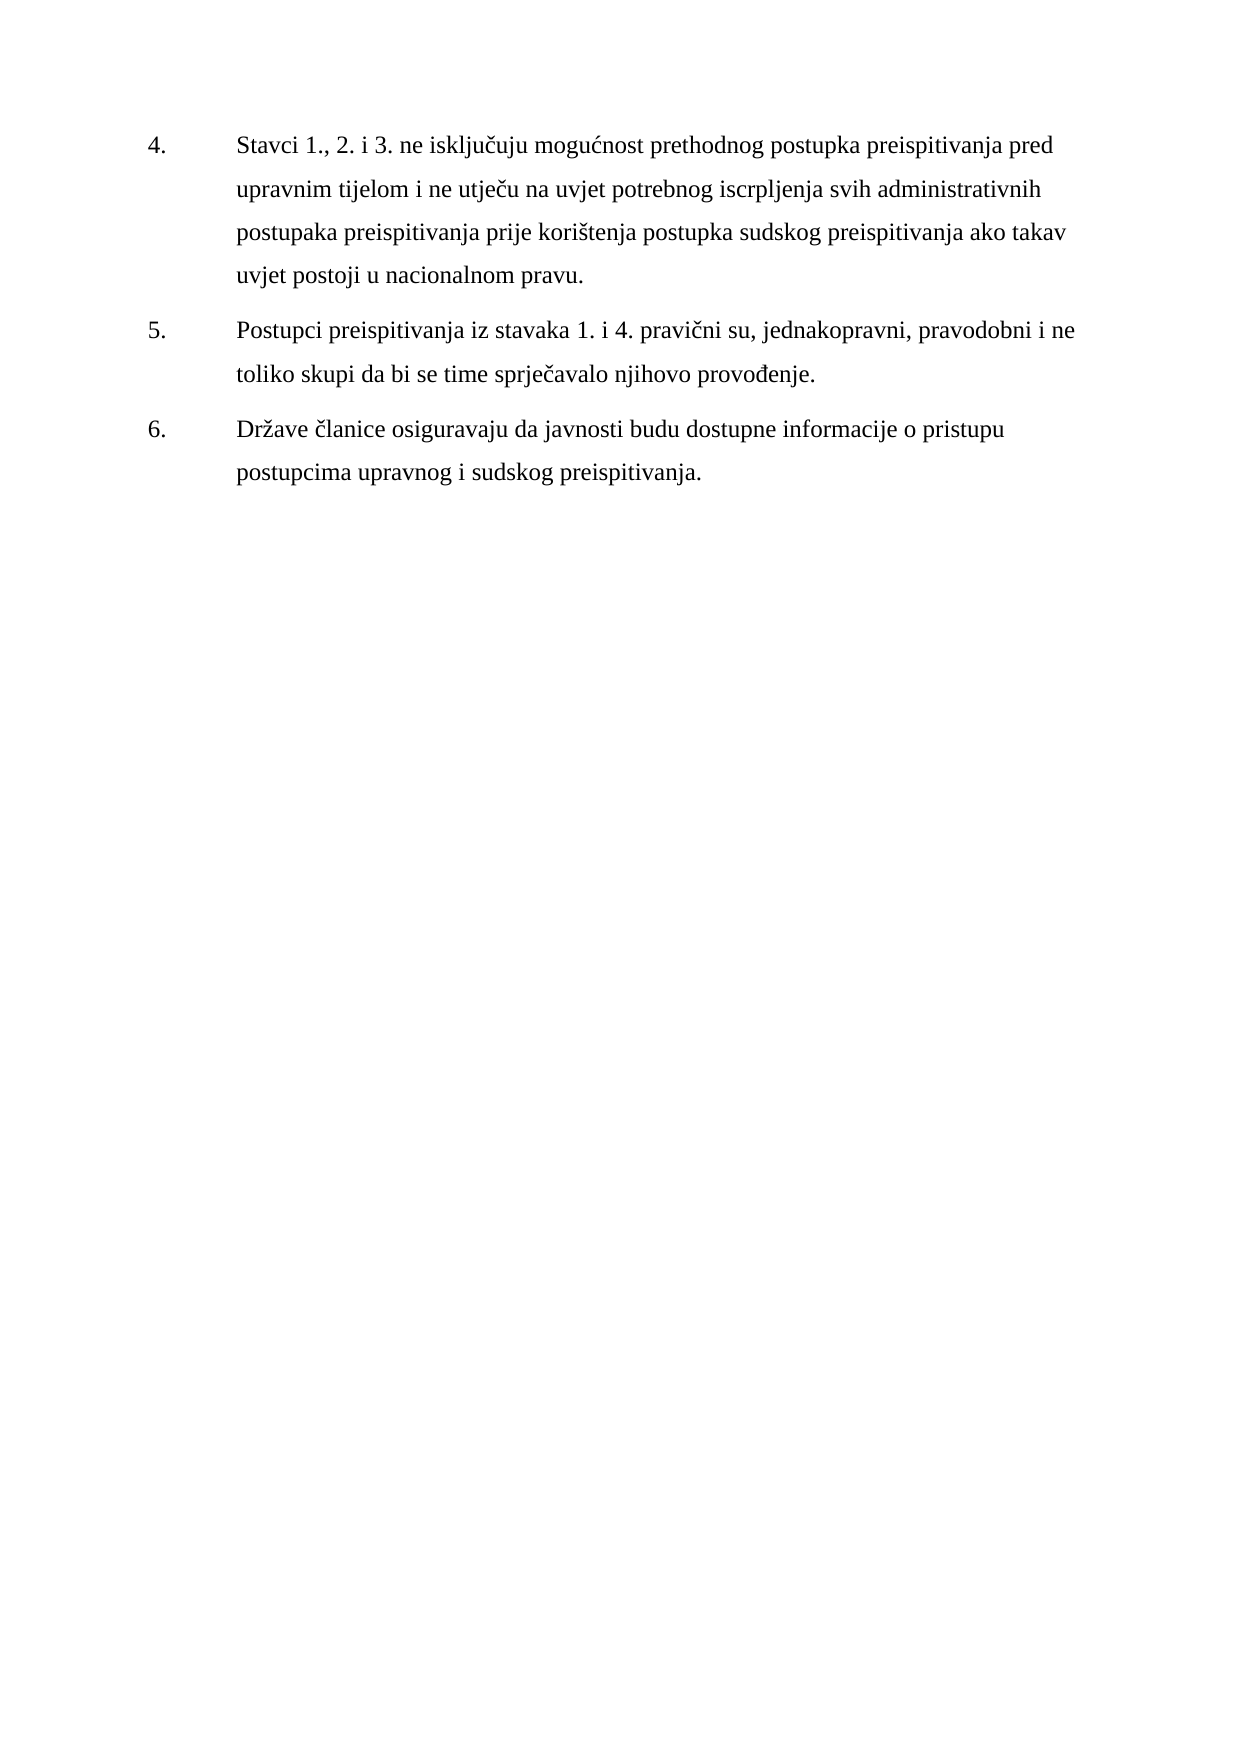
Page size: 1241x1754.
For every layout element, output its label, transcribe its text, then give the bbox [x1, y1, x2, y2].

text 5. Postupci preispitivanja iz stavaka 1. i 4. pravični su, jednakopravni, pravodobni i ne toliko skupi da bi se time sprječavalo njihovo provođenje. [148, 316, 1093, 387]
text 4. Stavci 1., 2. i 3. ne isključuju mogućnost prethodnog postupka preispitivanja pred upravnim tijelom i ne utječu na uvjet potrebnog iscrpljenja svih administrativnih postupaka preispitivanja prije korištenja postupka sudskog preispitivanja ako takav uvjet postoji u nacionalnom pravu. [148, 131, 1093, 289]
text 6. Države članice osiguravaju da javnosti budu dostupne informacije o pristupu postupcima upravnog i sudskog preispitivanja. [148, 414, 1093, 486]
